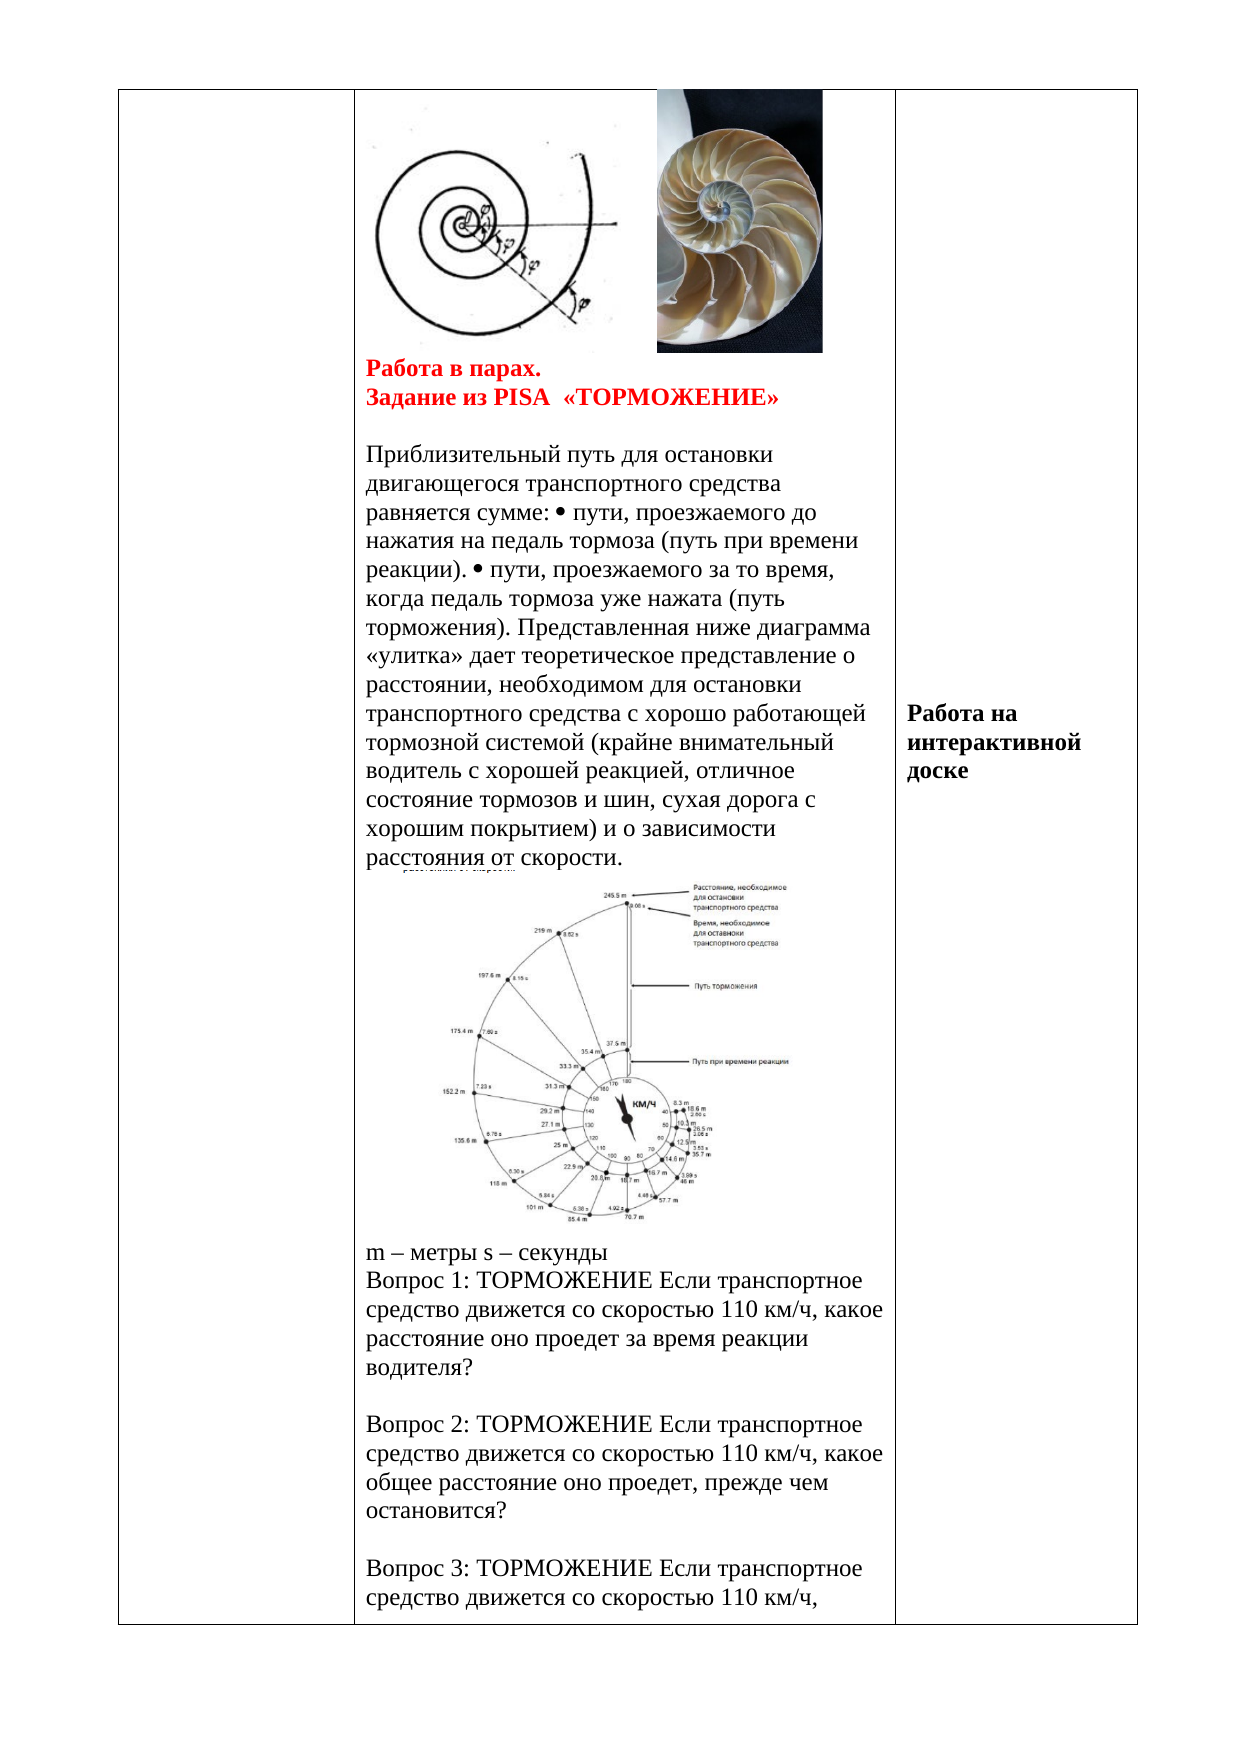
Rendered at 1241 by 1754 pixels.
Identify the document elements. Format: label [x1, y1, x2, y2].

picture [365, 870, 838, 1237]
table_cell [119, 90, 354, 1624]
table_cell [896, 90, 1137, 1624]
picture [365, 103, 621, 353]
picture [657, 89, 823, 353]
table_cell [355, 90, 895, 1624]
